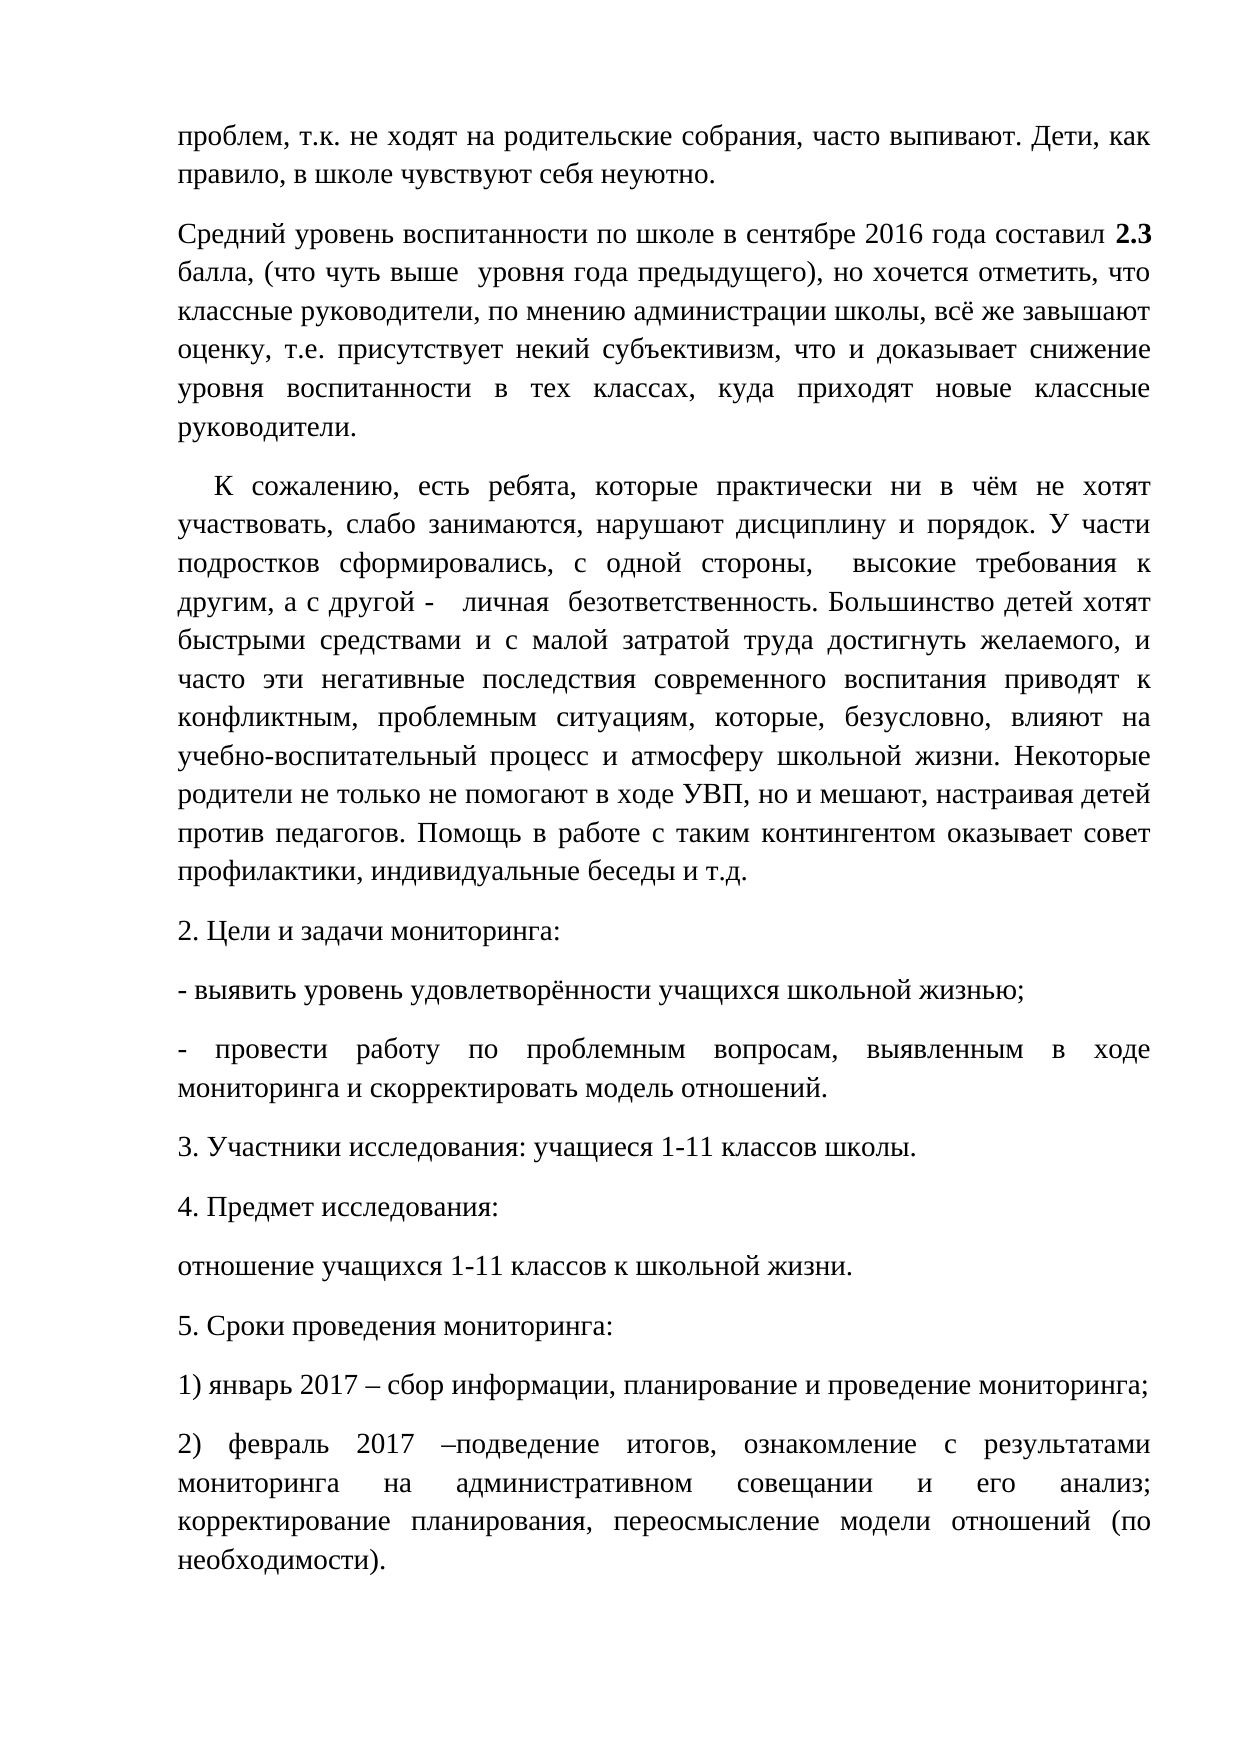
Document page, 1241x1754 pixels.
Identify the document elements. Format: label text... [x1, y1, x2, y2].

text 2. Цели и задачи мониторинга: [177, 913, 1152, 946]
text 1) январь 2017 – сбор информации, планирование и проведение мониторинга; [177, 1367, 1152, 1401]
text 4. Предмет исследования: [177, 1189, 1152, 1222]
text - выявить уровень удовлетворённости учащихся школьной жизнью; [177, 972, 1152, 1006]
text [177, 118, 1152, 190]
text - провести работу по проблемным вопросам, выявленным в ходе мониторинга и скорректировать модель отношений. [177, 1032, 1152, 1104]
text 2) февраль 2017 –подведение итогов, ознакомление с результатами мониторинга на административном совещании и его анализ; корректирование планирования, переосмысление модели отношений (по необходимости). [177, 1426, 1152, 1576]
text 5. Сроки проведения мониторинга: [177, 1308, 1152, 1341]
text К сожалению, есть ребята, которые практически ни в чём не хотят участвовать, слабо занимаются, нарушают дисциплину и порядок. У части подростков сформировались, с одной стороны, высокие требования к другим, а с другой - личная безответственность. Большинство детей хотят быстрыми средствами и с малой затратой труда достигнуть желаемого, и часто эти негативные последствия современного воспитания приводят к конфликтным, проблемным ситуациям, которые, безусловно, влияют на учебно-воспитательный процесс и атмосферу школьной жизни. Некоторые родители не только не помогают в ходе УВП, но и мешают, настраивая детей против педагогов. Помощь в работе с таким контингентом оказывает совет профилактики, индивидуальные беседы и т.д. [177, 468, 1152, 887]
text отношение учащихся 1-11 классов к школьной жизни. [177, 1248, 1152, 1282]
text 3. Участники исследования: учащиеся 1-11 классов школы. [177, 1129, 1152, 1163]
text Средний уровень воспитанности по школе в сентябре 2016 года составил 2.3 балла, (что чуть выше уровня года предыдущего), но хочется отметить, что классные руководители, по мнению администрации школы, всё же завышают оценку, т.е. присутствует некий субъективизм, что и доказывает снижение уровня воспитанности в тех классах, куда приходят новые классные руководители. [177, 216, 1152, 442]
